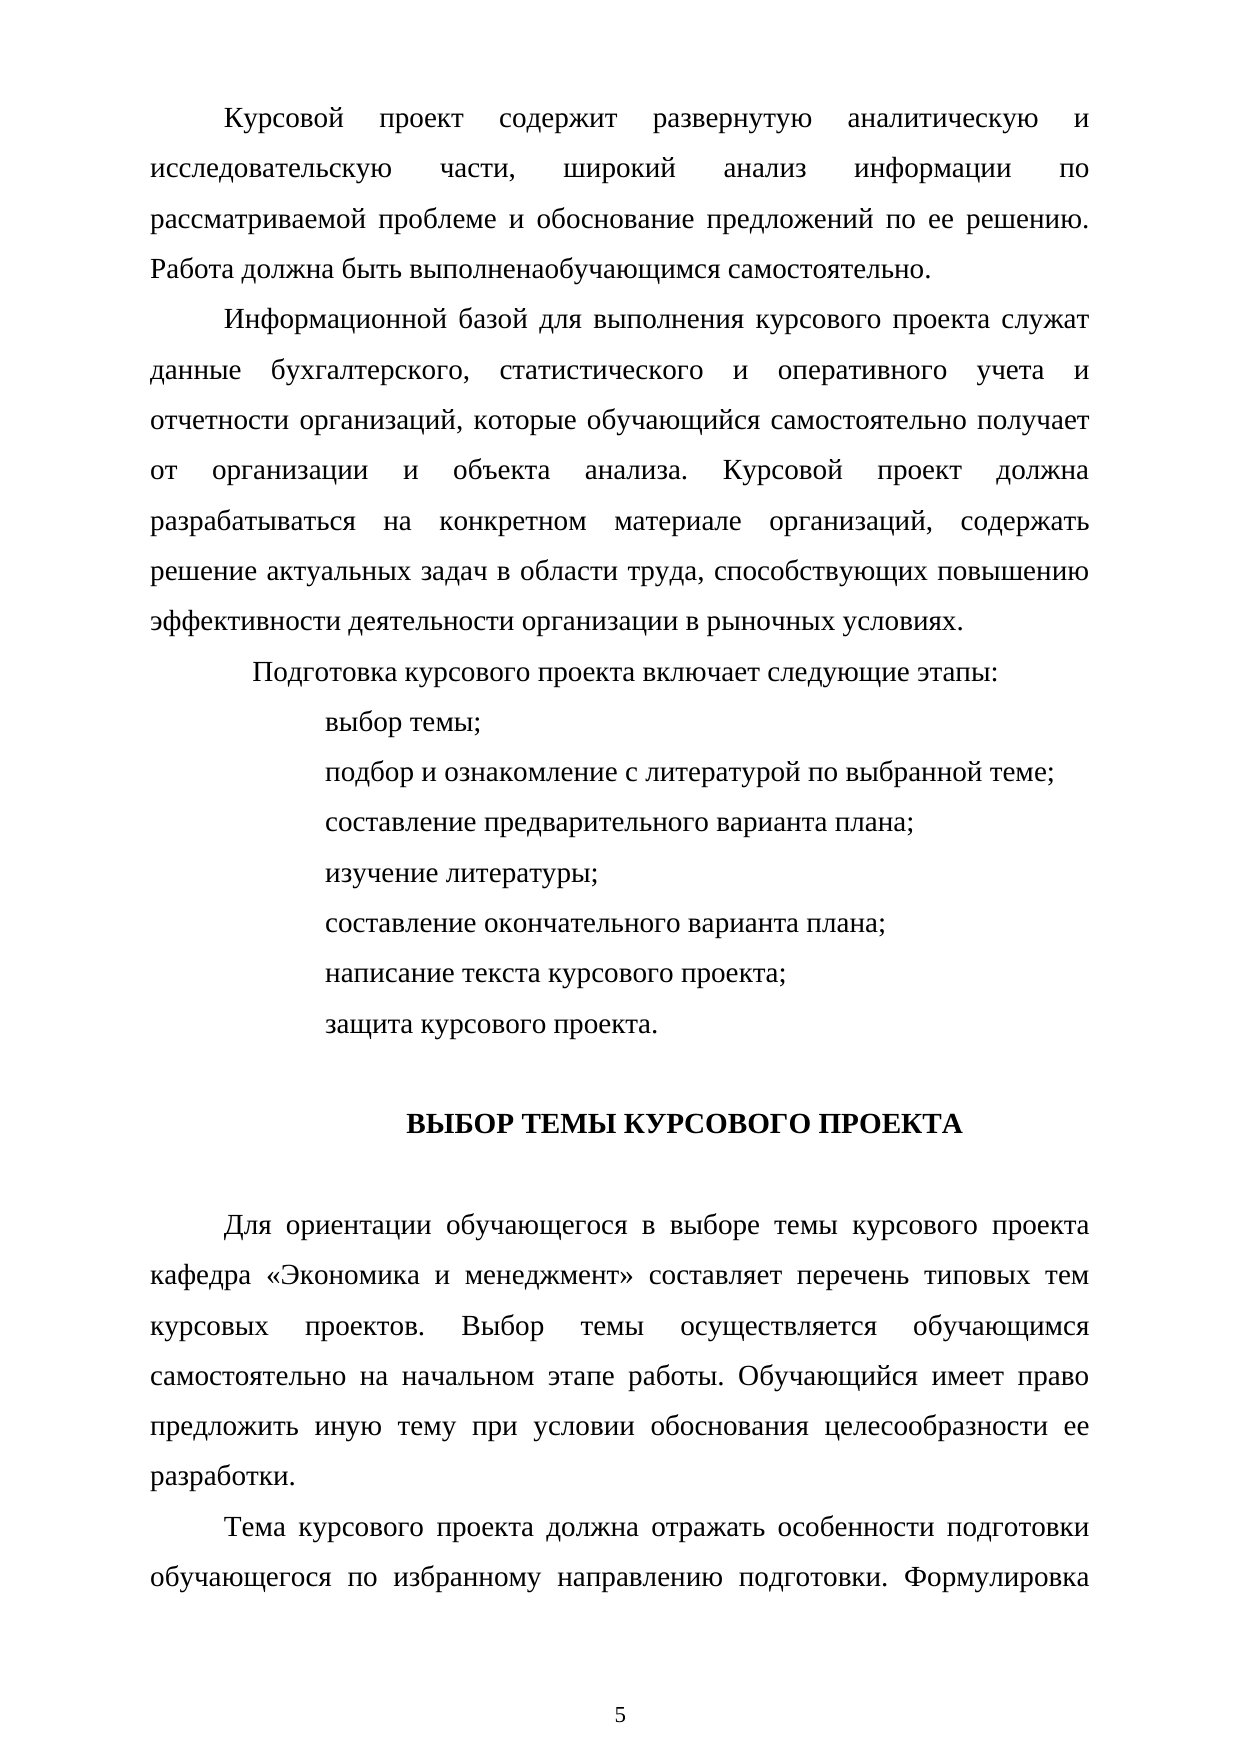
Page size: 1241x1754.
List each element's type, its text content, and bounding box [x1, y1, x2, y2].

list составление предварительного варианта плана; [150, 804, 1090, 838]
text Для ориентации обучающегося в выборе темы курсового проекта кафедра «Экономика и менеджмент» составляет перечень типовых тем курсовых проектов. Выбор темы осуществляется обучающимся самостоятельно на начальном этапе работы. Обучающийся имеет право предложить иную тему при условии обоснования целесообразности ее разработки. [150, 1207, 1090, 1492]
text ВЫБОР ТЕМЫ КУРСОВОГО ПРОЕКТА [406, 1106, 1090, 1139]
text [150, 1509, 1090, 1593]
list подбор и ознакомление с литературой по выбранной теме; [150, 754, 1090, 788]
text Курсовой проект содержит развернутую аналитическую и исследовательскую части, широкий анализ информации по рассматриваемой проблеме и обоснование предложений по ее решению. Работа должна быть выполненаобучающимся самостоятельно. [150, 100, 1090, 285]
list выбор темы; [150, 704, 1090, 737]
list составление окончательного варианта плана; [150, 905, 1090, 939]
text Информационной базой для выполнения курсового проекта служат данные бухгалтерского, статистического и оперативного учета и отчетности организаций, которые обучающийся самостоятельно получает от организации и объекта анализа. Курсовой проект должна разрабатываться на конкретном материале организаций, содержать решение актуальных задач в области труда, способствующих повышению эффективности деятельности организации в рыночных условиях. [150, 301, 1090, 637]
list защита курсового проекта. [150, 1006, 1090, 1039]
list изучение литературы; [150, 855, 1090, 888]
text Подготовка курсового проекта включает следующие этапы: [252, 654, 1090, 687]
list написание текста курсового проекта; [150, 956, 1090, 989]
